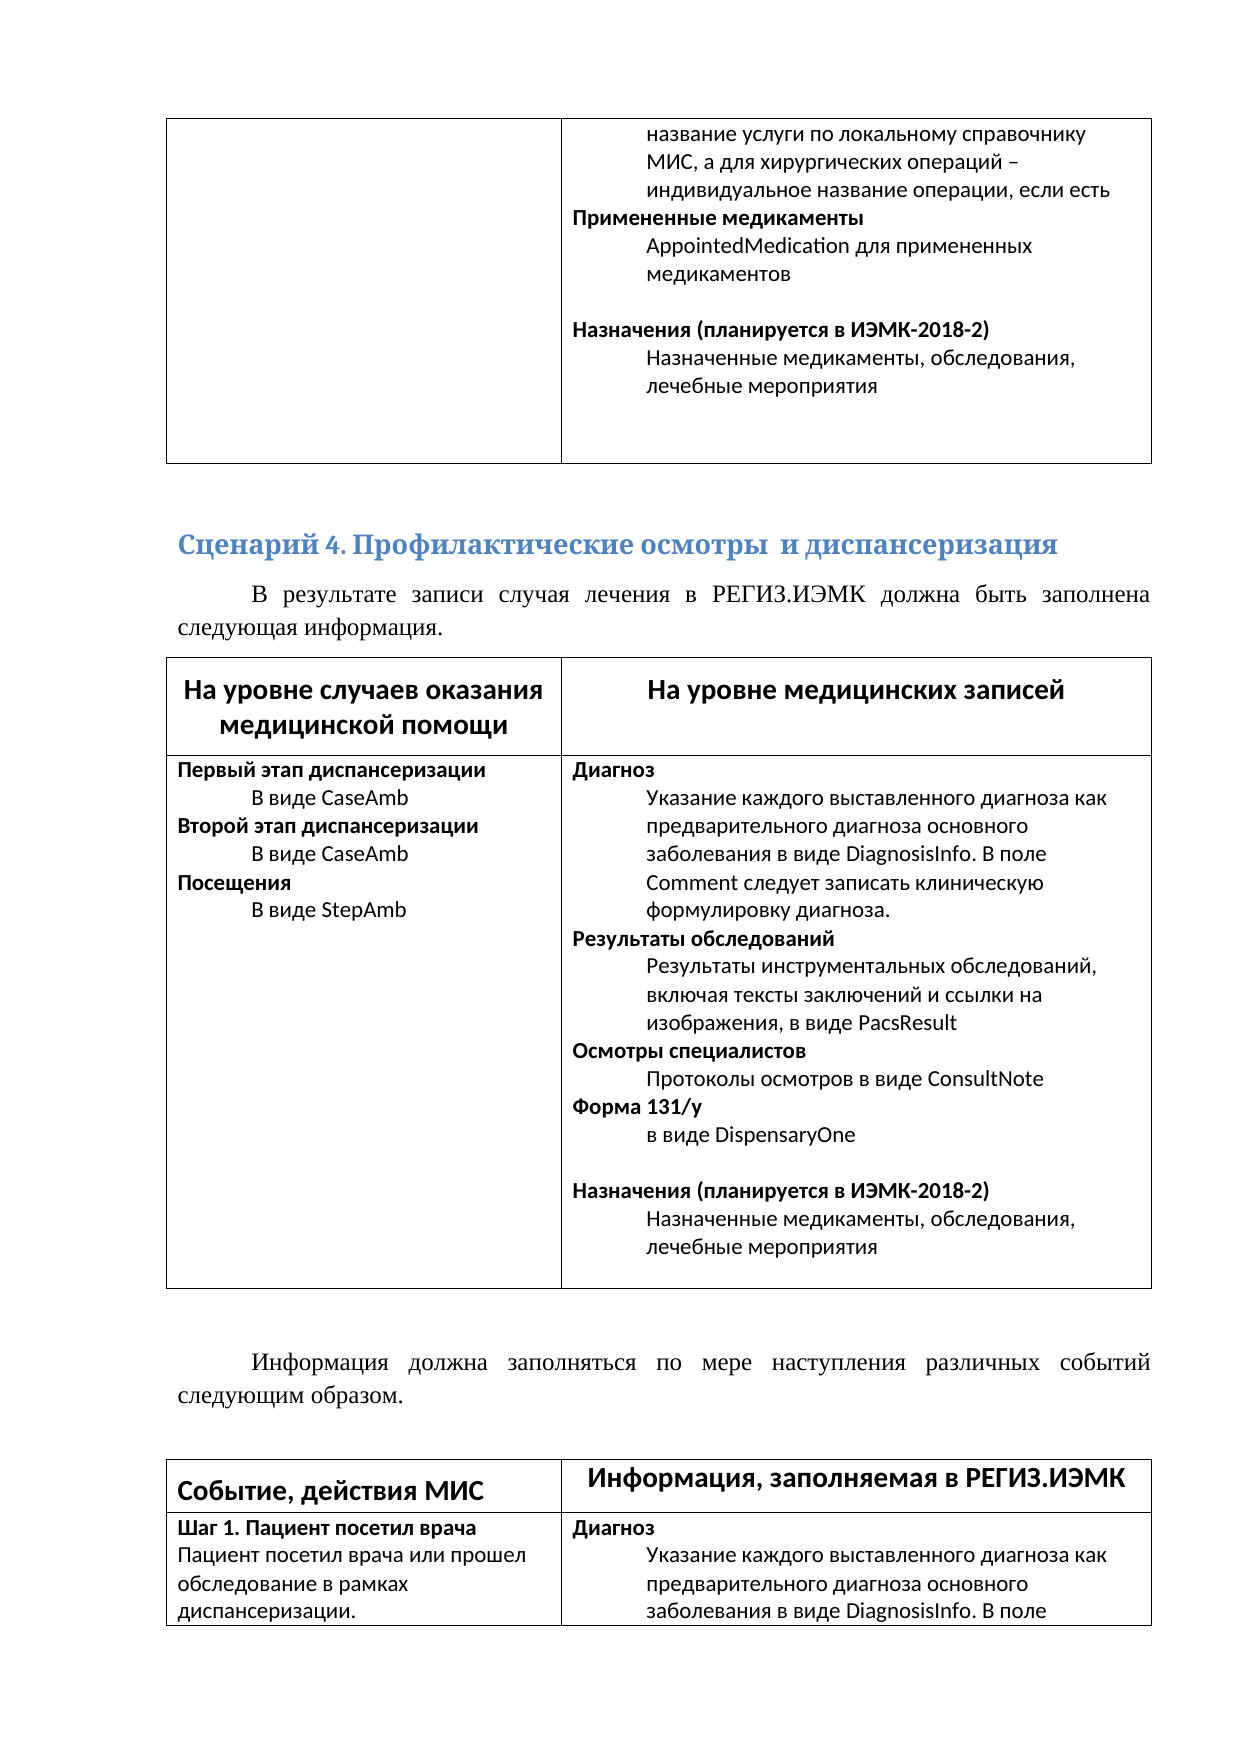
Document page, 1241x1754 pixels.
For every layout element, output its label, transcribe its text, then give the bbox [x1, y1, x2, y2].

table_cell Первый этап диспансеризации В виде CaseAmb Второй этап диспансеризации В виде CaseAmb Посещения В виде StepAmb [167, 756, 561, 1288]
table_header Информация, заполняемая в РЕГИЗ.ИЭМК [562, 1460, 1151, 1512]
text В результате записи случая лечения в РЕГИЗ.ИЭМК должна быть заполнена следующая информация. [177, 579, 1152, 640]
table_cell Диагноз Указание каждого выставленного диагноза как предварительного диагноза основного заболевания в виде DiagnosisInfo. В поле Comment следует записать клиническую формулировку диагноза. Результаты обследований Результаты инструментальных обследований, включая тексты заключений и ссылки на изображения, в виде PacsResult Осмотры специалистов Протоколы осмотров в виде ConsultNote Форма 131/у в виде DispensaryOne Назначения (планируется в ИЭМК-2018-2) Назначенные медикаменты, обследования, лечебные мероприятия [562, 756, 1151, 1288]
table_header Событие, действия МИС [167, 1460, 561, 1512]
table_header На уровне случаев оказания медицинской помощи [167, 658, 561, 754]
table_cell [562, 119, 1151, 463]
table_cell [167, 119, 561, 463]
text Информация должна заполняться по мере наступления различных событий следующим образом. [177, 1347, 1152, 1409]
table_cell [167, 1513, 561, 1625]
table_header На уровне медицинских записей [562, 658, 1151, 754]
subtitle Сценарий 4. Профилактические осмотры и диспансеризация [177, 530, 1152, 562]
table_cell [562, 1513, 1151, 1625]
